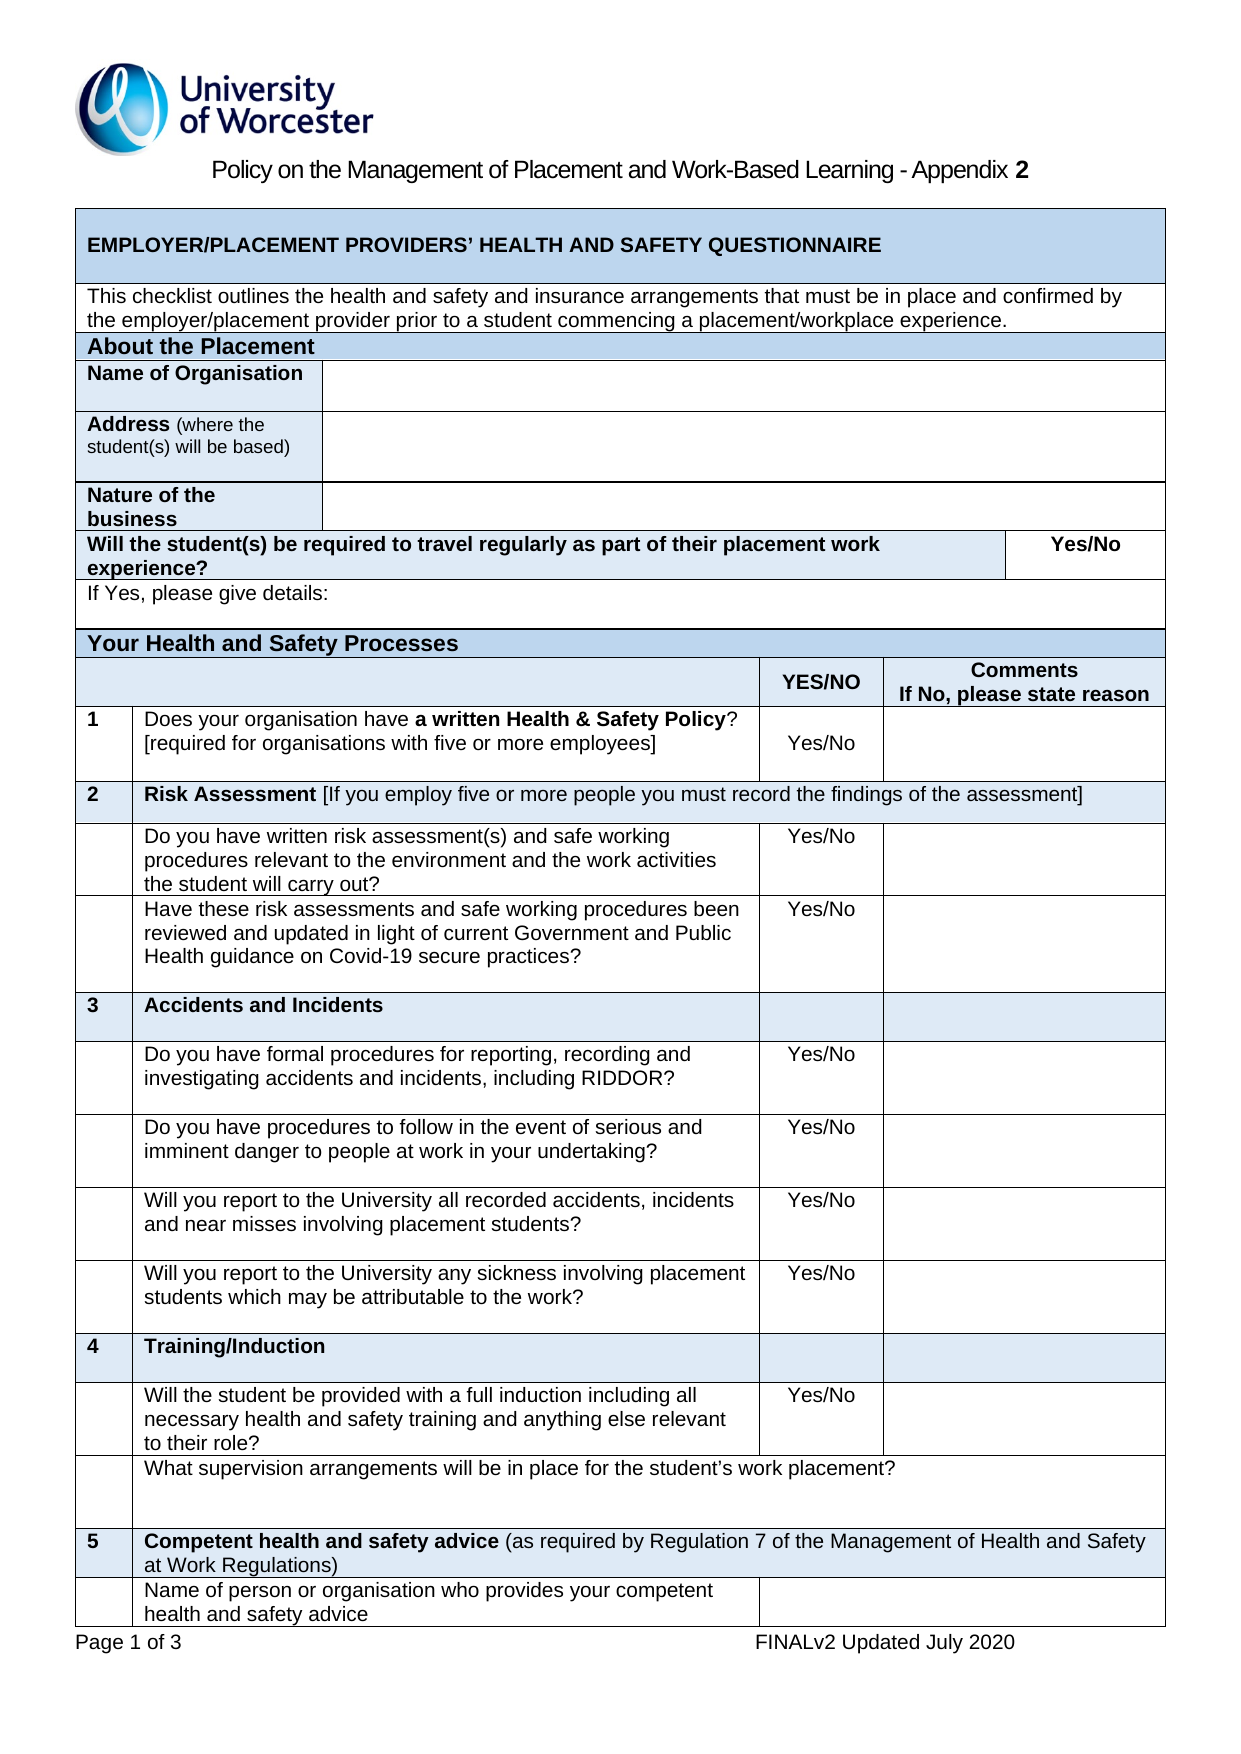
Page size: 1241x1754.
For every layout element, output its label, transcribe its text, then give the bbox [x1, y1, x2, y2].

table_cell Competent health and safety advice (as required by Regulation 7 of the Management of Health and Safety at Work Regulations) [133, 1529, 1165, 1577]
table_cell If Yes, please give details: [76, 580, 1165, 628]
table_cell Address (where the student(s) will be based) [76, 412, 322, 481]
table_cell Yes/No [760, 896, 883, 992]
table_cell [760, 993, 883, 1041]
table_cell [76, 1456, 132, 1528]
table_cell 5 [76, 1529, 132, 1577]
table_cell [76, 1188, 132, 1260]
table_cell [884, 1188, 1165, 1260]
table_cell Does your organisation have a written Health & Safety Policy? [required for organisations with five or more employees] [133, 707, 759, 781]
table_cell Will the student(s) be required to travel regularly as part of their placement work experience? [76, 531, 1005, 579]
table_cell [76, 1042, 132, 1114]
table_cell [323, 483, 1165, 530]
table_cell [884, 824, 1165, 895]
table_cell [133, 1578, 759, 1626]
table_cell [76, 1578, 132, 1626]
table_cell [76, 1261, 132, 1333]
table_cell YES/NO [760, 658, 883, 706]
table_cell [884, 1261, 1165, 1333]
table_cell Yes/No [760, 1042, 883, 1114]
table_cell Yes/No [760, 1383, 883, 1455]
text Policy on the Management of Placement and Work-Based Learning - Appendix 2 [75, 155, 1165, 184]
table_cell [884, 896, 1165, 992]
table_cell Do you have procedures to follow in the event of serious and imminent danger to people at work in your undertaking? [133, 1115, 759, 1187]
table_cell [323, 361, 1165, 411]
table_cell [323, 412, 1165, 481]
table_cell Comments If No, please state reason [884, 658, 1165, 706]
table_header Your Health and Safety Processes [76, 630, 1165, 657]
table_cell This checklist outlines the health and safety and insurance arrangements that must be in place and confirmed by the employer/placement provider prior to a student commencing a placement/workplace experience. [76, 284, 1165, 332]
table_cell Will you report to the University any sickness involving placement students which may be attributable to the work? [133, 1261, 759, 1333]
table_cell Do you have formal procedures for reporting, recording and investigating accidents and incidents, including RIDDOR? [133, 1042, 759, 1114]
table_cell [884, 1334, 1165, 1382]
table_cell What supervision arrangements will be in place for the student’s work placement? [133, 1456, 1165, 1528]
table_cell Yes/No [760, 1115, 883, 1187]
table_cell Do you have written risk assessment(s) and safe working procedures relevant to the environment and the work activities the student will carry out? [133, 824, 759, 895]
table_cell [76, 658, 759, 706]
table_cell Have these risk assessments and safe working procedures been reviewed and updated in light of current Government and Public Health guidance on Covid-19 secure practices? [133, 896, 759, 992]
table_cell 3 [76, 993, 132, 1041]
table_cell Risk Assessment [If you employ five or more people you must record the findings of the assessment] [133, 782, 1165, 822]
table_cell Yes/No [760, 824, 883, 895]
table_cell 1 [76, 707, 132, 781]
table_cell [76, 824, 132, 895]
table_cell [76, 896, 132, 992]
table_cell [76, 1383, 132, 1455]
table_cell Yes/No [760, 707, 883, 781]
table_cell [76, 1115, 132, 1187]
table_cell Nature of the business [76, 483, 322, 530]
table_cell [884, 1115, 1165, 1187]
table_cell [884, 993, 1165, 1041]
table_cell Yes/No [760, 1261, 883, 1333]
table_cell [884, 1042, 1165, 1114]
table_header EMPLOYER/PLACEMENT PROVIDERS’ HEALTH AND SAFETY QUESTIONNAIRE [76, 209, 1165, 283]
table_cell 4 [76, 1334, 132, 1382]
table_cell 2 [76, 782, 132, 822]
table_cell Training/Induction [133, 1334, 759, 1382]
table_cell [760, 1334, 883, 1382]
table_cell [884, 1383, 1165, 1455]
table_cell Accidents and Incidents [133, 993, 759, 1041]
table_cell Yes/No [1006, 531, 1165, 579]
table_cell About the Placement [76, 333, 1165, 359]
table_cell Name of Organisation [76, 361, 322, 411]
table_cell Yes/No [760, 1188, 883, 1260]
picture [75, 59, 374, 156]
table_cell [884, 707, 1165, 781]
table_cell Will you report to the University all recorded accidents, incidents and near misses involving placement students? [133, 1188, 759, 1260]
table_cell [760, 1578, 1165, 1626]
table_cell Will the student be provided with a full induction including all necessary health and safety training and anything else relevant to their role? [133, 1383, 759, 1455]
